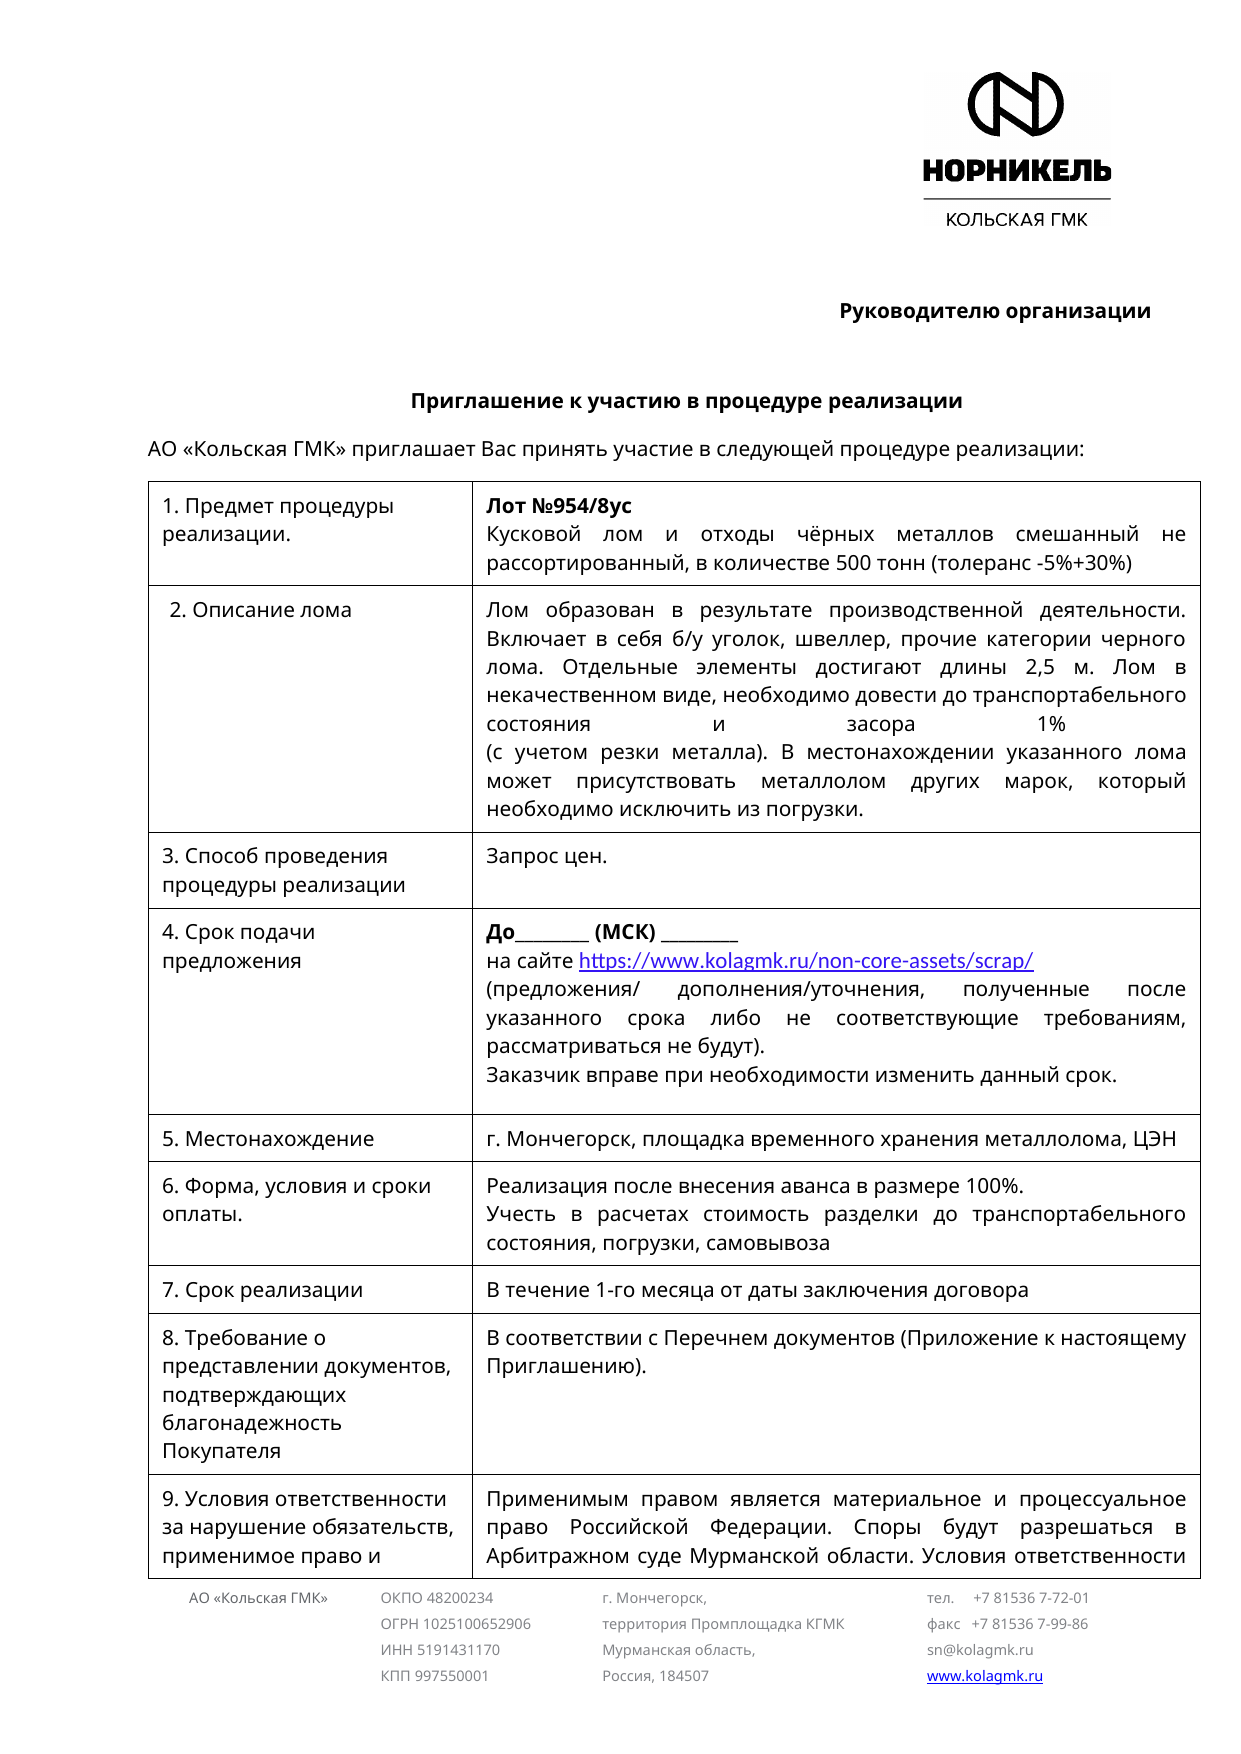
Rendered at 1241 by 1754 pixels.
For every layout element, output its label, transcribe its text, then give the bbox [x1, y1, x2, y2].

table_cell 7. Срок реализации [149, 1266, 472, 1313]
text АО «Кольская ГМК» приглашает Вас принять участие в следующей процедуре реализации: [148, 434, 1152, 462]
table_cell 8. Требование о представлении документов, подтверждающих благонадежность Покупателя [149, 1314, 472, 1474]
table_cell Запрос цен. [473, 833, 1200, 907]
table_cell 4. Срок подачи предложения [149, 909, 472, 1114]
table_header Лот №954/8ус Кусковой лом и отходы чёрных металлов смешанный не рассортированный, в количестве 500 тонн (толеранс -5%+30%) [473, 482, 1200, 585]
table_cell Описание лома [149, 586, 472, 832]
table_cell г. Мончегорск, площадка временного хранения металлолома, ЦЭН [473, 1115, 1200, 1161]
table_cell Реализация после внесения аванса в размере 100%. Учесть в расчетах стоимость разделки до транспортабельного состояния, погрузки, самовывоза [473, 1162, 1200, 1265]
picture [923, 72, 1112, 226]
text Приглашение к участию в процедуре реализации [222, 386, 1152, 415]
table_cell До________ (МСК) _________ на сайте https://www.kolagmk.ru/non-core-assets/scrap/ (предложения/ дополнения/уточнения, полученные после указанного срока либо не соответствующие требованиям, рассматриваться не будут). Заказчик вправе при необходимости изменить данный срок. [473, 909, 1200, 1114]
text Руководителю организации [148, 296, 1152, 324]
table_cell В соответствии с Перечнем документов (Приложение к настоящему Приглашению). [473, 1314, 1200, 1474]
table_header 1. Предмет процедуры реализации. [149, 482, 472, 585]
table_cell 3. Способ проведения процедуры реализации [149, 833, 472, 907]
table_cell Лом образован в результате производственной деятельности. Включает в себя б/у уголок, швеллер, прочие категории черного лома. Отдельные элементы достигают длины 2,5 м. Лом в некачественном виде, необходимо довести до транспортабельного состояния и засора 1% (с учетом резки металла). В местонахождении указанного лома может присутствовать металлолом других марок, который необходимо исключить из погрузки. [473, 586, 1200, 832]
table_cell В течение 1-го месяца от даты заключения договора [473, 1266, 1200, 1313]
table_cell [149, 1475, 472, 1578]
table_cell 6. Форма, условия и сроки оплаты. [149, 1162, 472, 1265]
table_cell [473, 1475, 1200, 1578]
table_cell 5. Местонахождение [149, 1115, 472, 1161]
